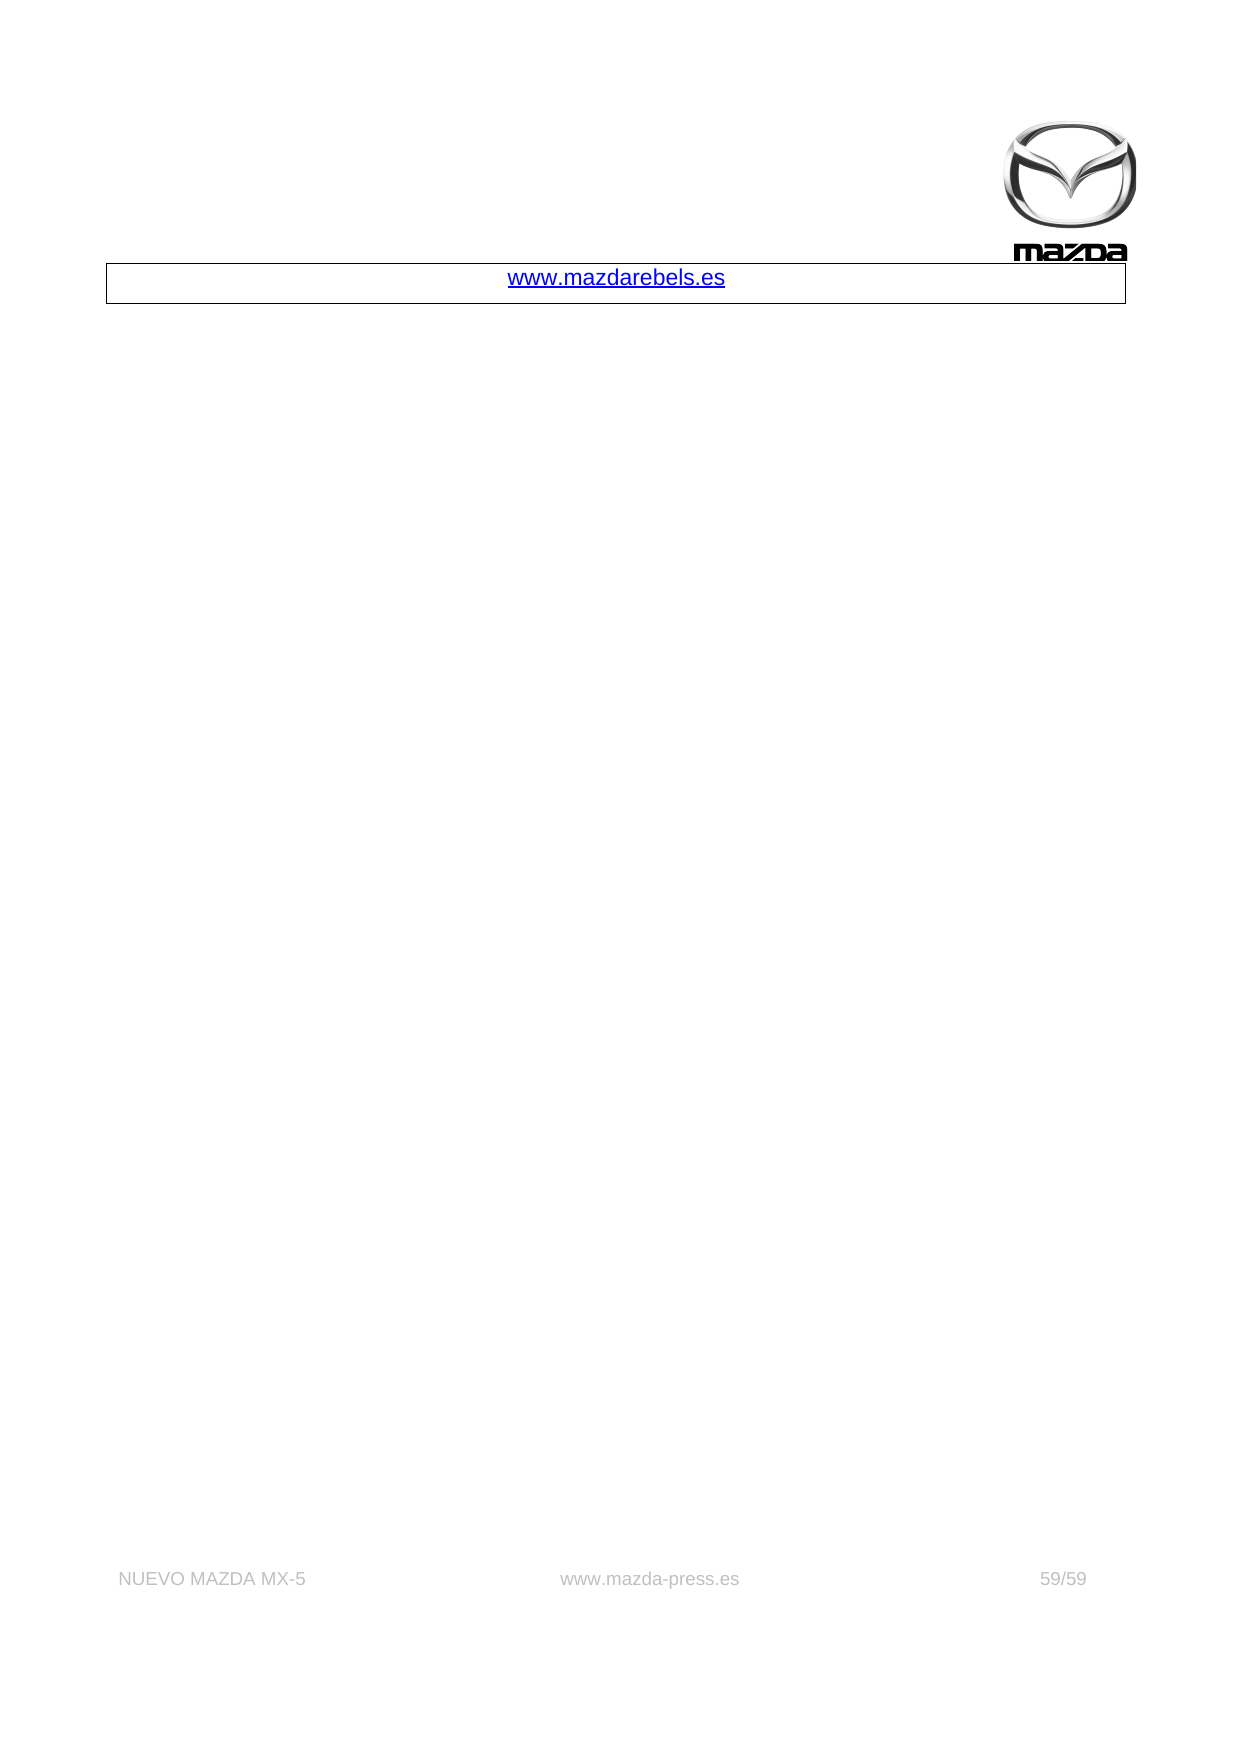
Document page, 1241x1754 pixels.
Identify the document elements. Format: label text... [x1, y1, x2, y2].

table_header Descubre un espacio con historias diferentes en www.mazdarebels.es [107, 264, 1125, 303]
picture [1001, 120, 1137, 261]
